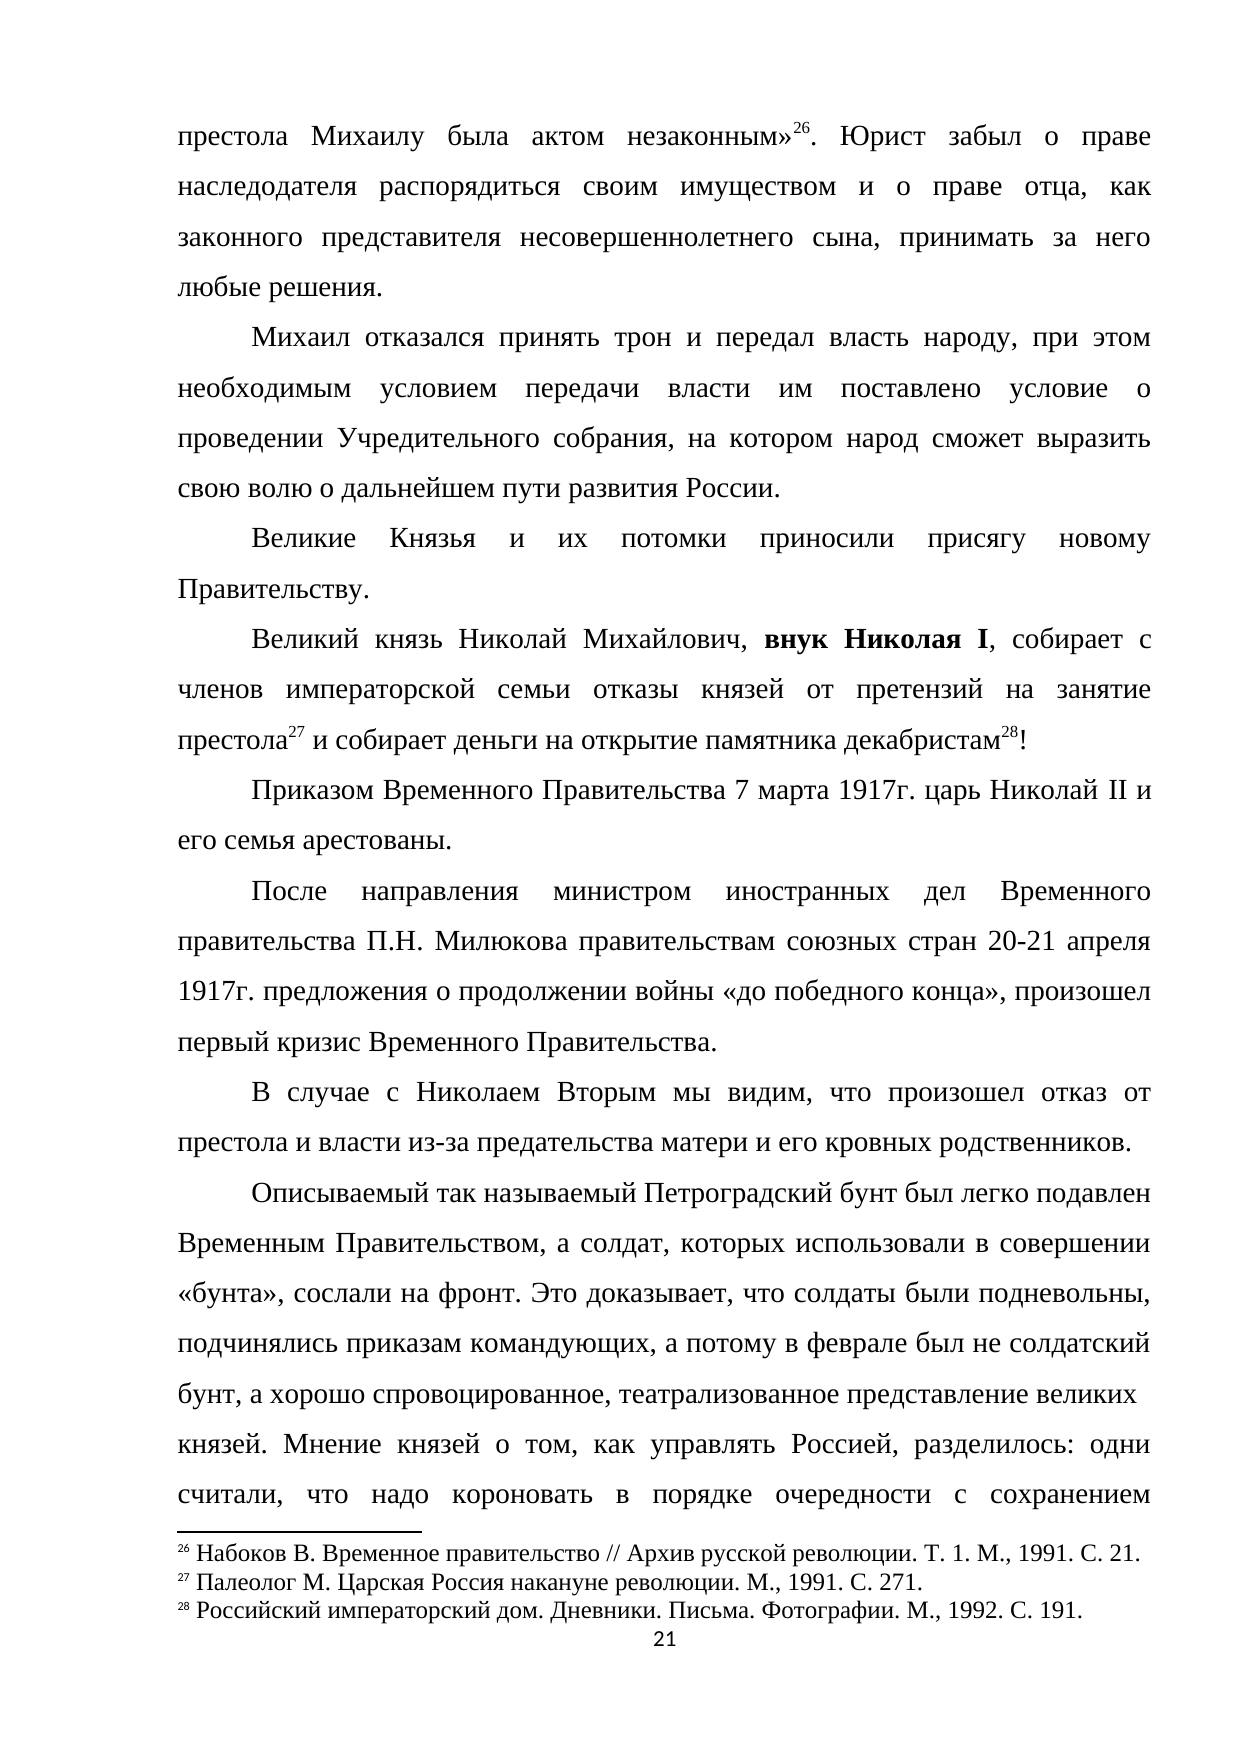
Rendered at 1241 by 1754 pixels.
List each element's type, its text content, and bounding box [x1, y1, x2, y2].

list Приказом Временного Правительства 7 марта 1917г. царь Николай II и его семья арестованы. [177, 772, 1152, 856]
list После направления министром иностранных дел Временного правительства П.Н. Милюкова правительствам союзных стран 20-21 апреля 1917г. предложения о продолжении войны «до победного конца», произошел первый кризис Временного Правительства. [177, 873, 1152, 1057]
list В случае с Николаем Вторым мы видим, что произошел отказ от престола и власти из-за предательства матери и его кровных родственников. [177, 1074, 1152, 1158]
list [177, 118, 1152, 303]
list Описываемый так называемый Петроградский бунт был легко подавлен Временным Правительством, а солдат, которых использовали в совершении «бунта», сослали на фронт. Это доказывает, что солдаты были подневольны, подчинялись приказам командующих, а потому в феврале был не солдатский бунт, а хорошо спровоцированное, театрализованное представление великих [177, 1175, 1152, 1409]
list Великий князь Николай Михайлович, внук Николая I, собирает с членов императорской семьи отказы князей от претензий на занятие престола и собирает деньги на открытие памятника декабристам! [177, 621, 1152, 755]
list Михаил отказался принять трон и передал власть народу, при этом необходимым условием передачи власти им поставлено условие о проведении Учредительного собрания, на котором народ сможет выразить свою волю о дальнейшем пути развития России. [177, 319, 1152, 504]
list Великие Князья и их потомки приносили присягу новому Правительству. [177, 521, 1152, 604]
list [177, 1426, 1152, 1510]
